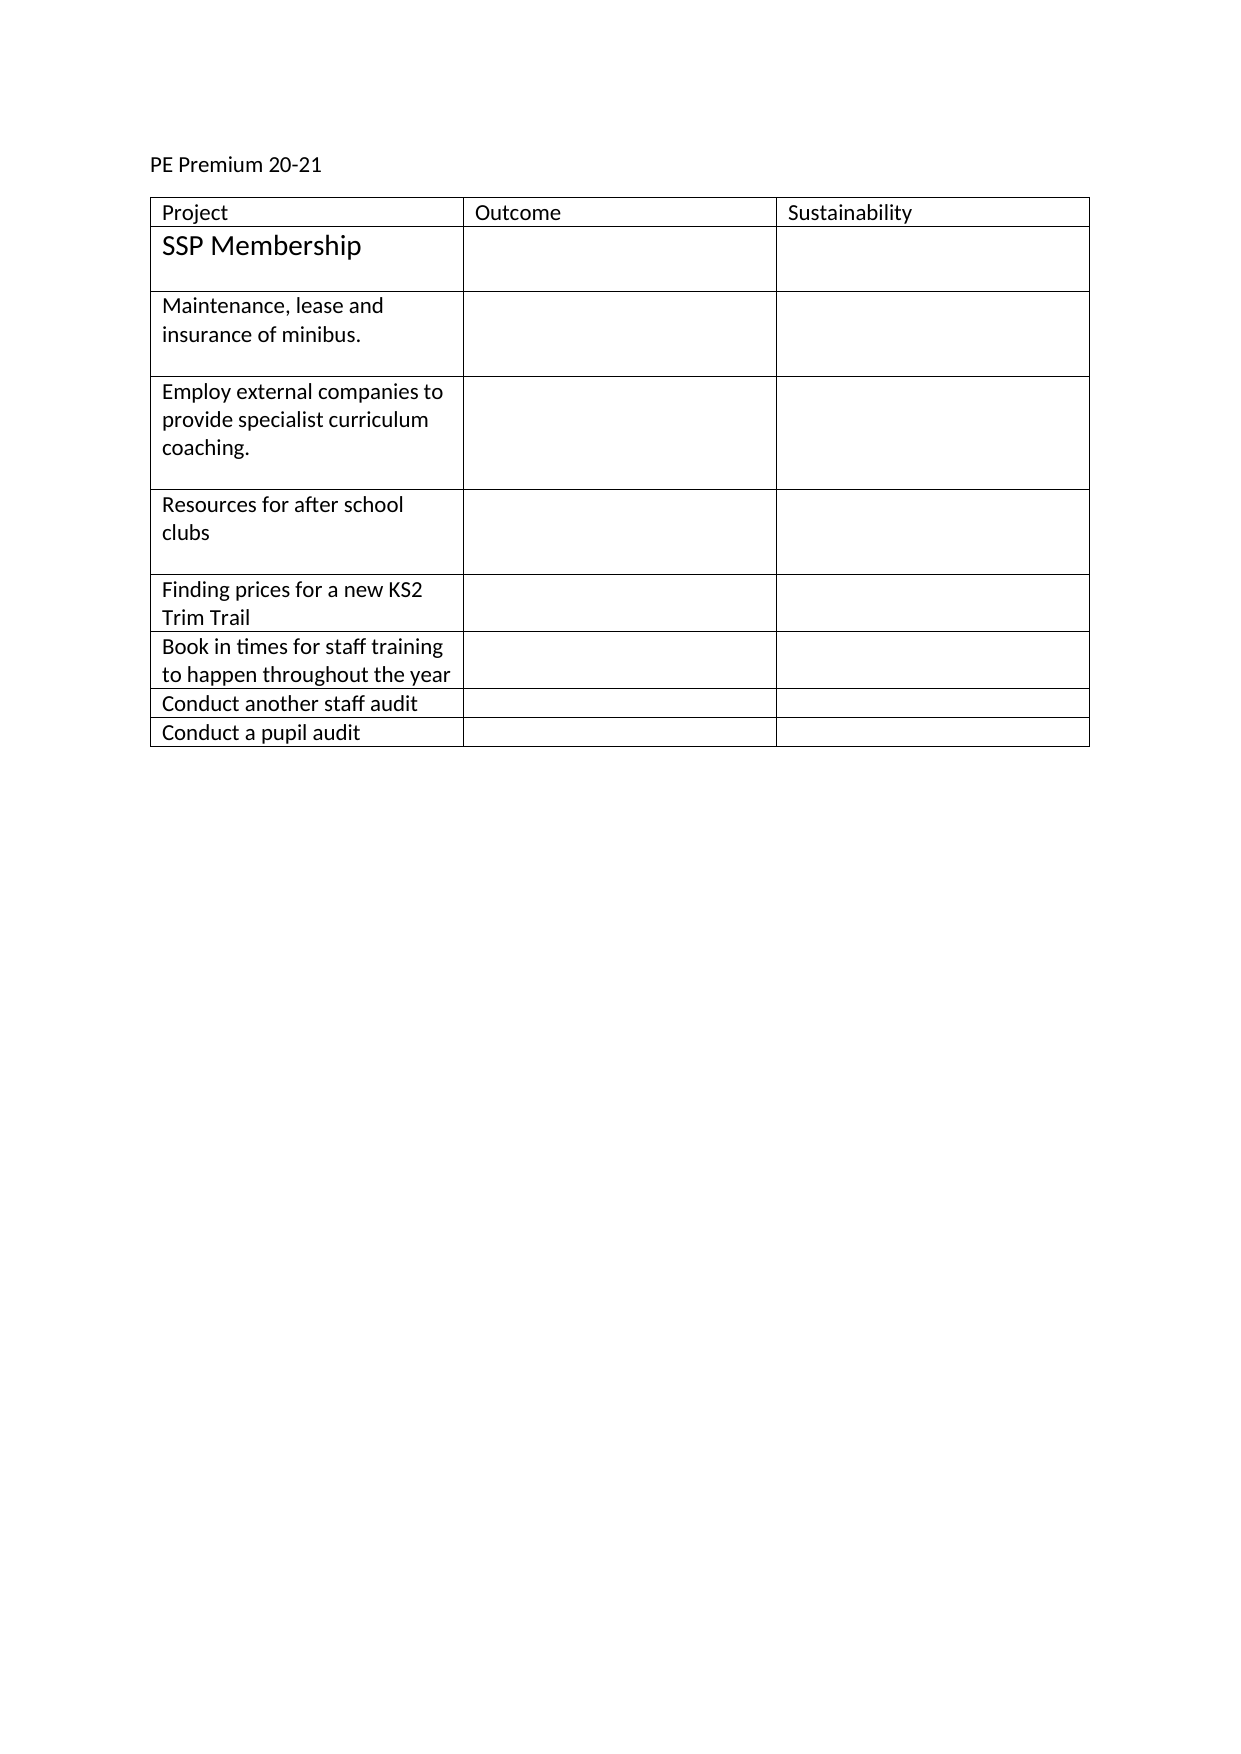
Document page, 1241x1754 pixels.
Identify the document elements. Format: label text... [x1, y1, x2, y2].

table_cell Maintenance, lease and insurance of minibus. [151, 292, 463, 376]
table_cell Conduct a pupil audit [151, 718, 463, 746]
table_cell [777, 292, 1089, 376]
table_header Project [151, 198, 463, 226]
table_cell [464, 292, 776, 376]
table_header Outcome [464, 198, 776, 226]
table_cell [464, 689, 776, 717]
table_cell [777, 632, 1089, 688]
table_cell Conduct another staff audit [151, 689, 463, 717]
text PE Premium 20-21 [150, 150, 1090, 178]
table_header Sustainability [777, 198, 1089, 226]
table_cell [464, 490, 776, 574]
table_cell [464, 718, 776, 746]
table_cell Employ external companies to provide specialist curriculum coaching. [151, 377, 463, 489]
table_cell Resources for after school clubs [151, 490, 463, 574]
table_cell [464, 632, 776, 688]
table_cell [777, 689, 1089, 717]
table_cell [464, 377, 776, 489]
table_cell [777, 227, 1089, 291]
table_cell [464, 227, 776, 291]
table_cell [464, 575, 776, 631]
table_cell SSP Membership [151, 227, 463, 291]
table_cell Book in times for staff training to happen throughout the year [151, 632, 463, 688]
table_cell [777, 718, 1089, 746]
table_cell [777, 490, 1089, 574]
table_cell Finding prices for a new KS2 Trim Trail [151, 575, 463, 631]
table_cell [777, 575, 1089, 631]
table_cell [777, 377, 1089, 489]
